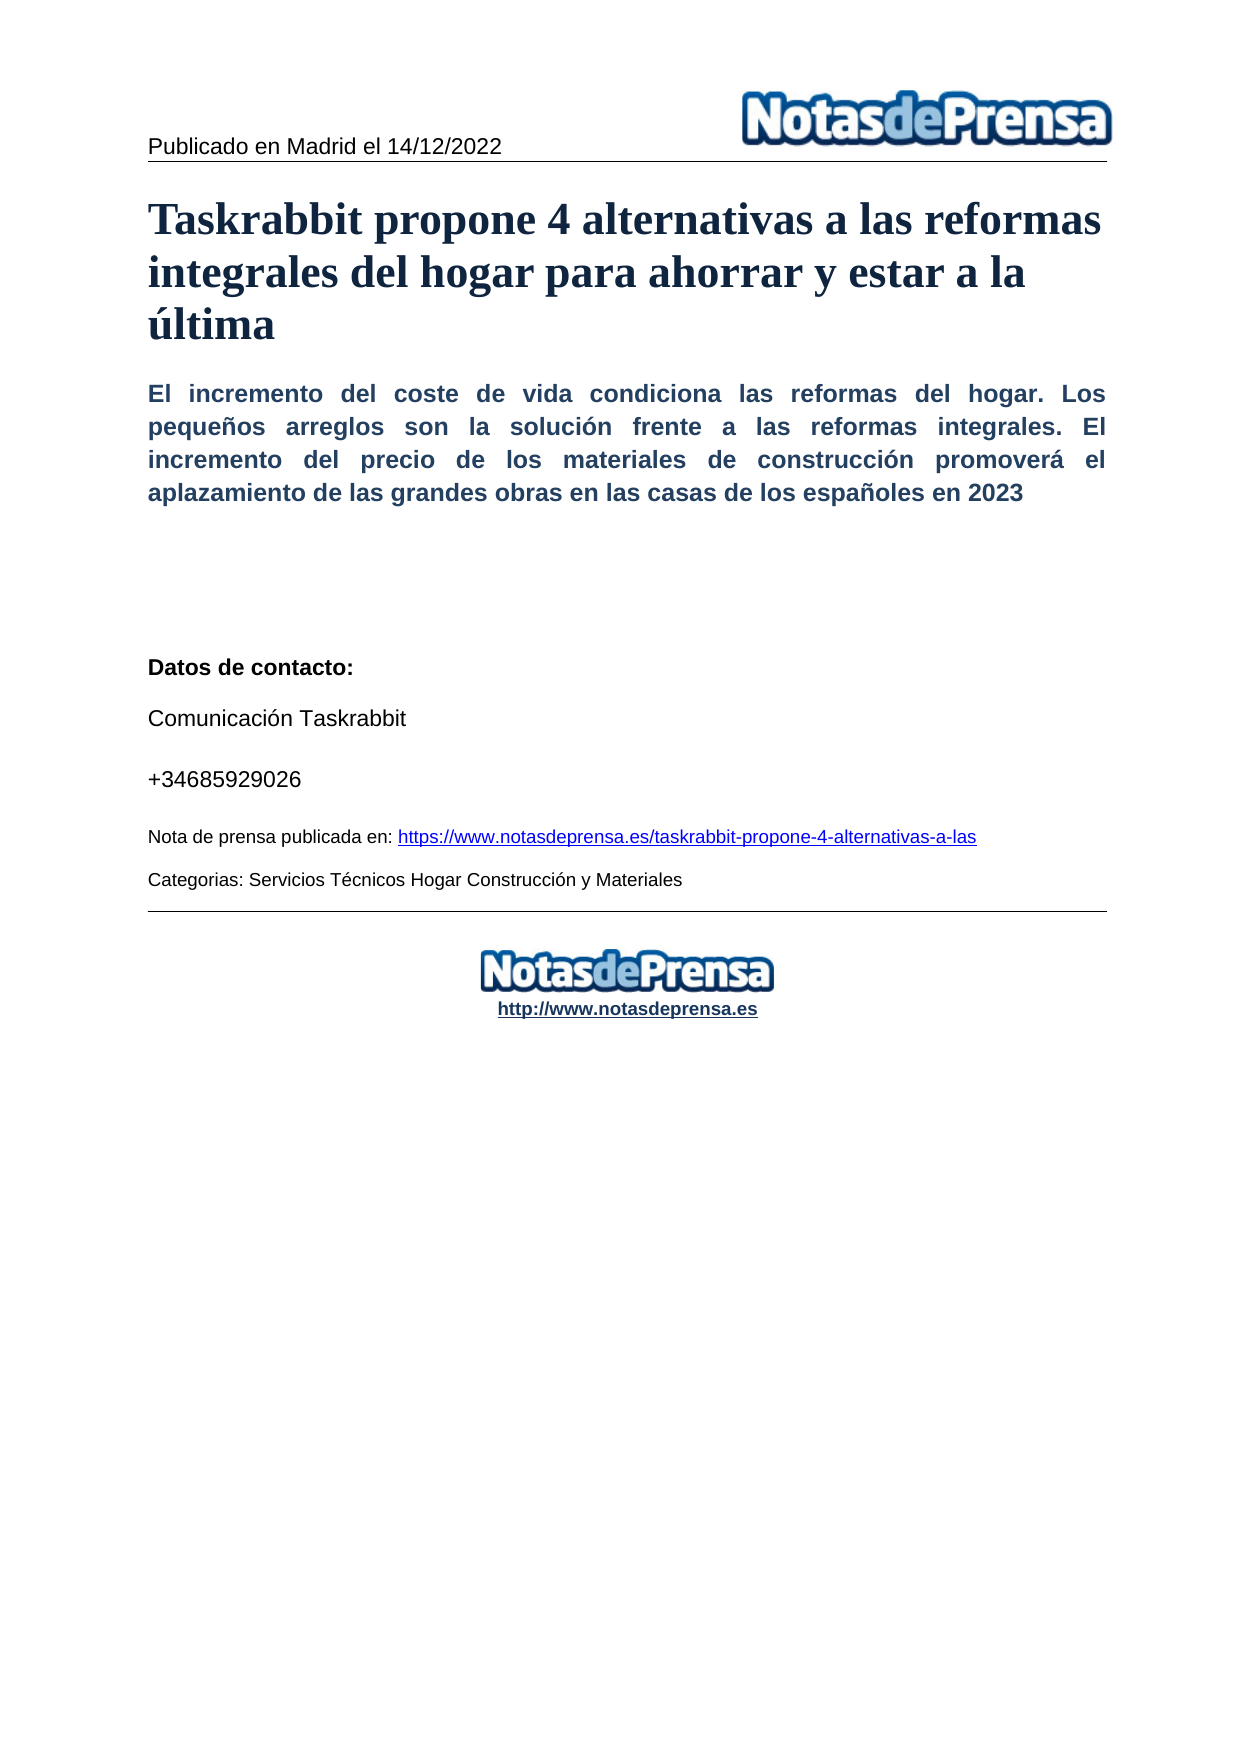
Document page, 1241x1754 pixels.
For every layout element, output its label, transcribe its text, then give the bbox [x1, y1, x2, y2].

text Categorias: Servicios Técnicos Hogar Construcción y Materiales [148, 868, 1107, 890]
subtitle Taskrabbit propone 4 alternativas a las reformas integrales del hogar para ahorrar y estar a la última [148, 192, 1107, 350]
picture [480, 948, 775, 994]
text Datos de contacto: [148, 654, 1107, 681]
text +34685929026 [148, 766, 1063, 792]
text Comunicación Taskrabbit [148, 705, 1063, 732]
text http://www.notasdeprensa.es [148, 998, 1107, 1019]
subtitle El incremento del coste de vida condiciona las reformas del hogar. Los pequeños arreglos son la solución frente a las reformas integrales. El incremento del precio de los materiales de construcción promoverá el aplazamiento de las grandes obras en las casas de los españoles en 2023 [148, 379, 1107, 507]
text Publicado en Madrid el 14/12/2022 [148, 133, 1107, 161]
picture [742, 90, 1113, 148]
text Nota de prensa publicada en: https://www.notasdeprensa.es/taskrabbit-propone-4-alternativas-a-las [148, 826, 1107, 848]
